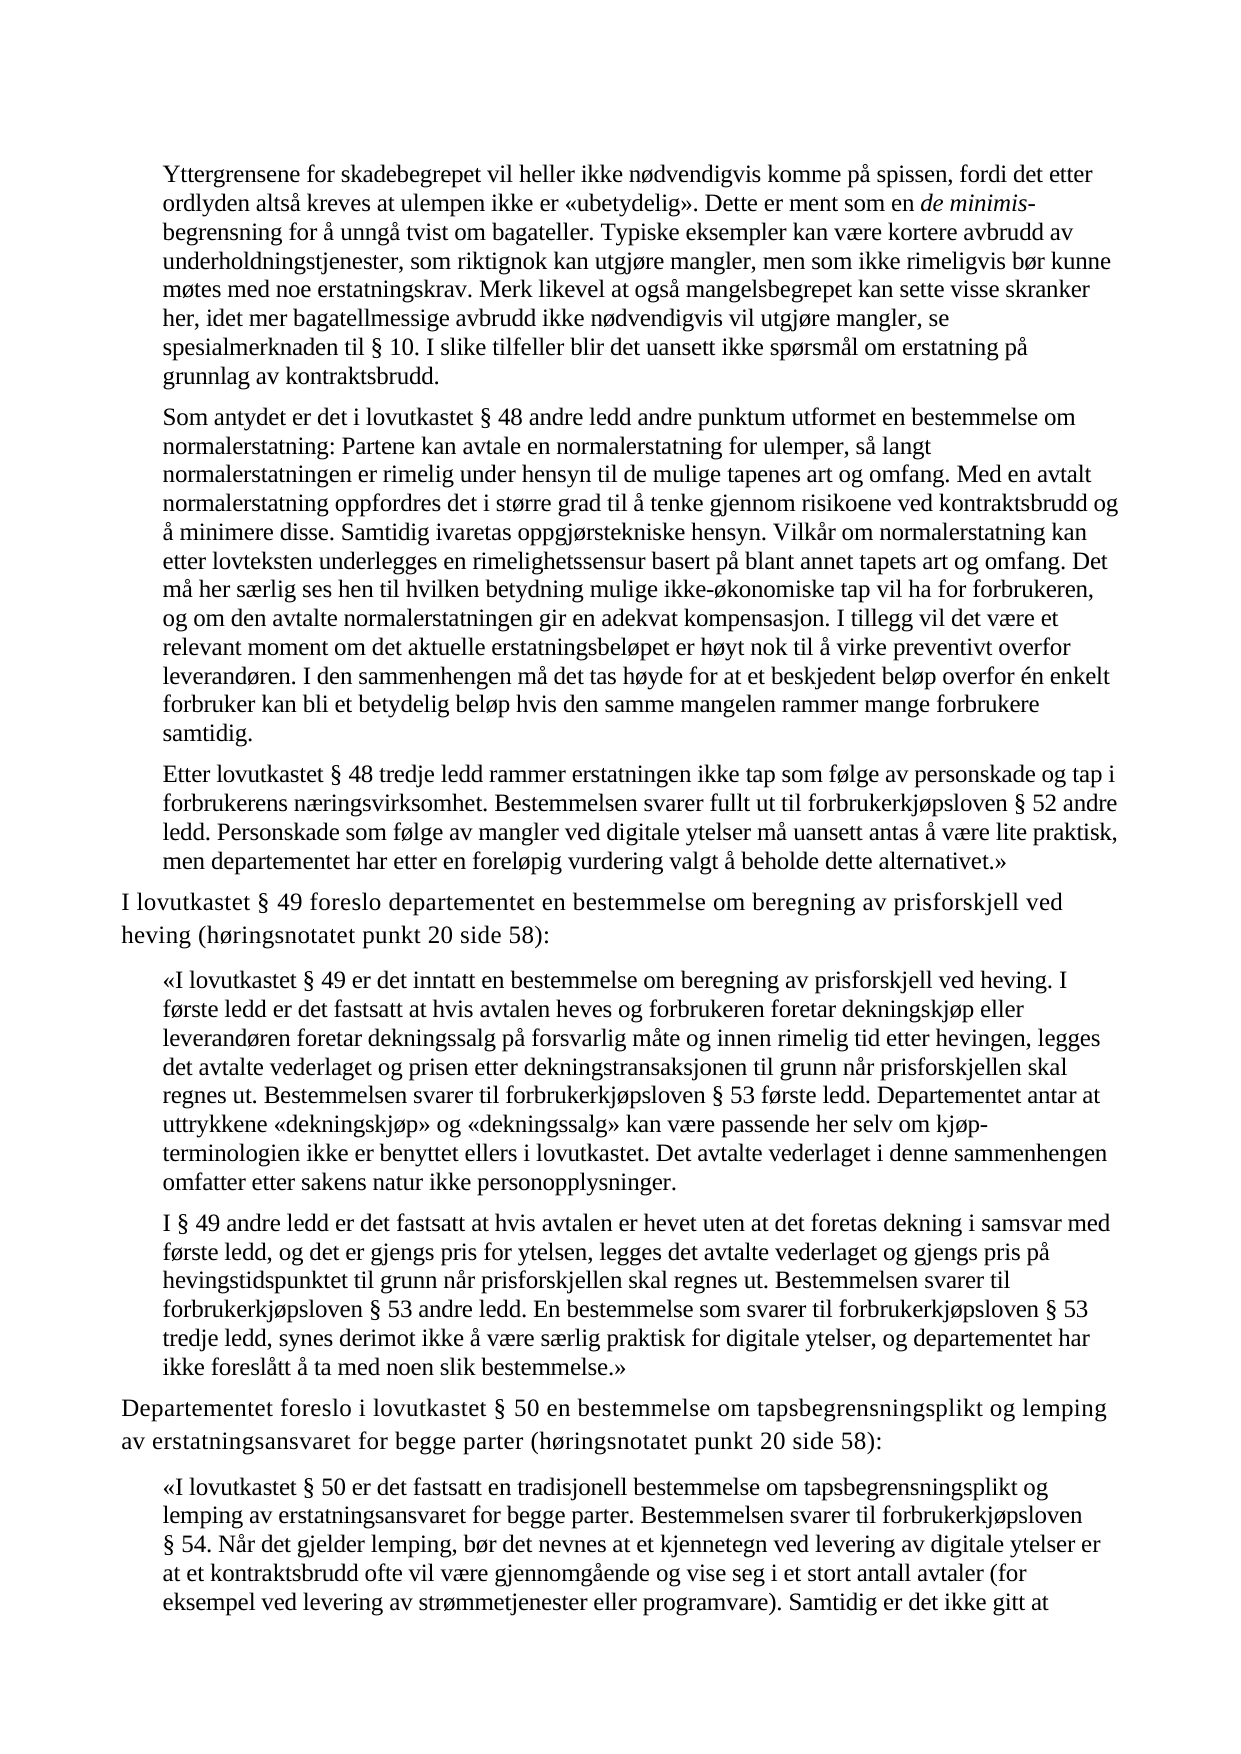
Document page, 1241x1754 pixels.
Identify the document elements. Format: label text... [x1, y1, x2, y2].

text Departementet foreslo i lovutkastet § 50 en bestemmelse om tapsbegrensningsplikt og lemping av erstatningsansvaret for begge parter (høringsnotatet punkt 20 side 58): [121, 1393, 1119, 1455]
text Etter lovutkastet § 48 tredje ledd rammer erstatningen ikke tap som følge av personskade og tap i forbrukerens næringsvirksomhet. Bestemmelsen svarer fullt ut til forbrukerkjøpsloven § 52 andre ledd. Personskade som følge av mangler ved digitale ytelser må uansett antas å være lite praktisk, men departementet har etter en foreløpig vurdering valgt å beholde dette alternativet.» [162, 759, 1119, 874]
text Yttergrensene for skadebegrepet vil heller ikke nødvendigvis komme på spissen, fordi det etter ordlyden altså kreves at ulempen ikke er «ubetydelig». Dette er ment som en de minimis-begrensning for å unngå tvist om bagateller. Typiske eksempler kan være kortere avbrudd av underholdningstjenester, som riktignok kan utgjøre mangler, men som ikke rimeligvis bør kunne møtes med noe erstatningskrav. Merk likevel at også mangelsbegrepet kan sette visse skranker her, idet mer bagatellmessige avbrudd ikke nødvendigvis vil utgjøre mangler, se spesialmerknaden til § 10. I slike tilfeller blir det uansett ikke spørsmål om erstatning på grunnlag av kontraktsbrudd. [162, 159, 1119, 389]
text I lovutkastet § 49 foreslo departementet en bestemmelse om beregning av prisforskjell ved heving (høringsnotatet punkt 20 side 58): [121, 887, 1119, 949]
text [162, 1472, 1119, 1615]
text Som antydet er det i lovutkastet § 48 andre ledd andre punktum utformet en bestemmelse om normalerstatning: Partene kan avtale en normalerstatning for ulemper, så langt normalerstatningen er rimelig under hensyn til de mulige tapenes art og omfang. Med en avtalt normalerstatning oppfordres det i større grad til å tenke gjennom risikoene ved kontraktsbrudd og å minimere disse. Samtidig ivaretas oppgjørstekniske hensyn. Vilkår om normalerstatning kan etter lovteksten underlegges en rimelighetssensur basert på blant annet tapets art og omfang. Det må her særlig ses hen til hvilken betydning mulige ikke-økonomiske tap vil ha for forbrukeren, og om den avtalte normalerstatningen gir en adekvat kompensasjon. I tillegg vil det være et relevant moment om det aktuelle erstatningsbeløpet er høyt nok til å virke preventivt overfor leverandøren. I den sammenhengen må det tas høyde for at et beskjedent beløp overfor én enkelt forbruker kan bli et betydelig beløp hvis den samme mangelen rammer mange forbrukere samtidig. [162, 402, 1119, 747]
text I § 49 andre ledd er det fastsatt at hvis avtalen er hevet uten at det foretas dekning i samsvar med første ledd, og det er gjengs pris for ytelsen, legges det avtalte vederlaget og gjengs pris på hevingstidspunktet til grunn når prisforskjellen skal regnes ut. Bestemmelsen svarer til forbrukerkjøpsloven § 53 andre ledd. En bestemmelse som svarer til forbrukerkjøpsloven § 53 tredje ledd, synes derimot ikke å være særlig praktisk for digitale ytelser, og departementet har ikke foreslått å ta med noen slik bestemmelse.» [162, 1208, 1119, 1381]
text «I lovutkastet § 49 er det inntatt en bestemmelse om beregning av prisforskjell ved heving. I første ledd er det fastsatt at hvis avtalen heves og forbrukeren foretar dekningskjøp eller leverandøren foretar dekningssalg på forsvarlig måte og innen rimelig tid etter hevingen, legges det avtalte vederlaget og prisen etter dekningstransaksjonen til grunn når prisforskjellen skal regnes ut. Bestemmelsen svarer til forbrukerkjøpsloven § 53 første ledd. Departementet antar at uttrykkene «dekningskjøp» og «dekningssalg» kan være passende her selv om kjøp-terminologien ikke er benyttet ellers i lovutkastet. Det avtalte vederlaget i denne sammenhengen omfatter etter sakens natur ikke personopplysninger. [162, 966, 1119, 1196]
